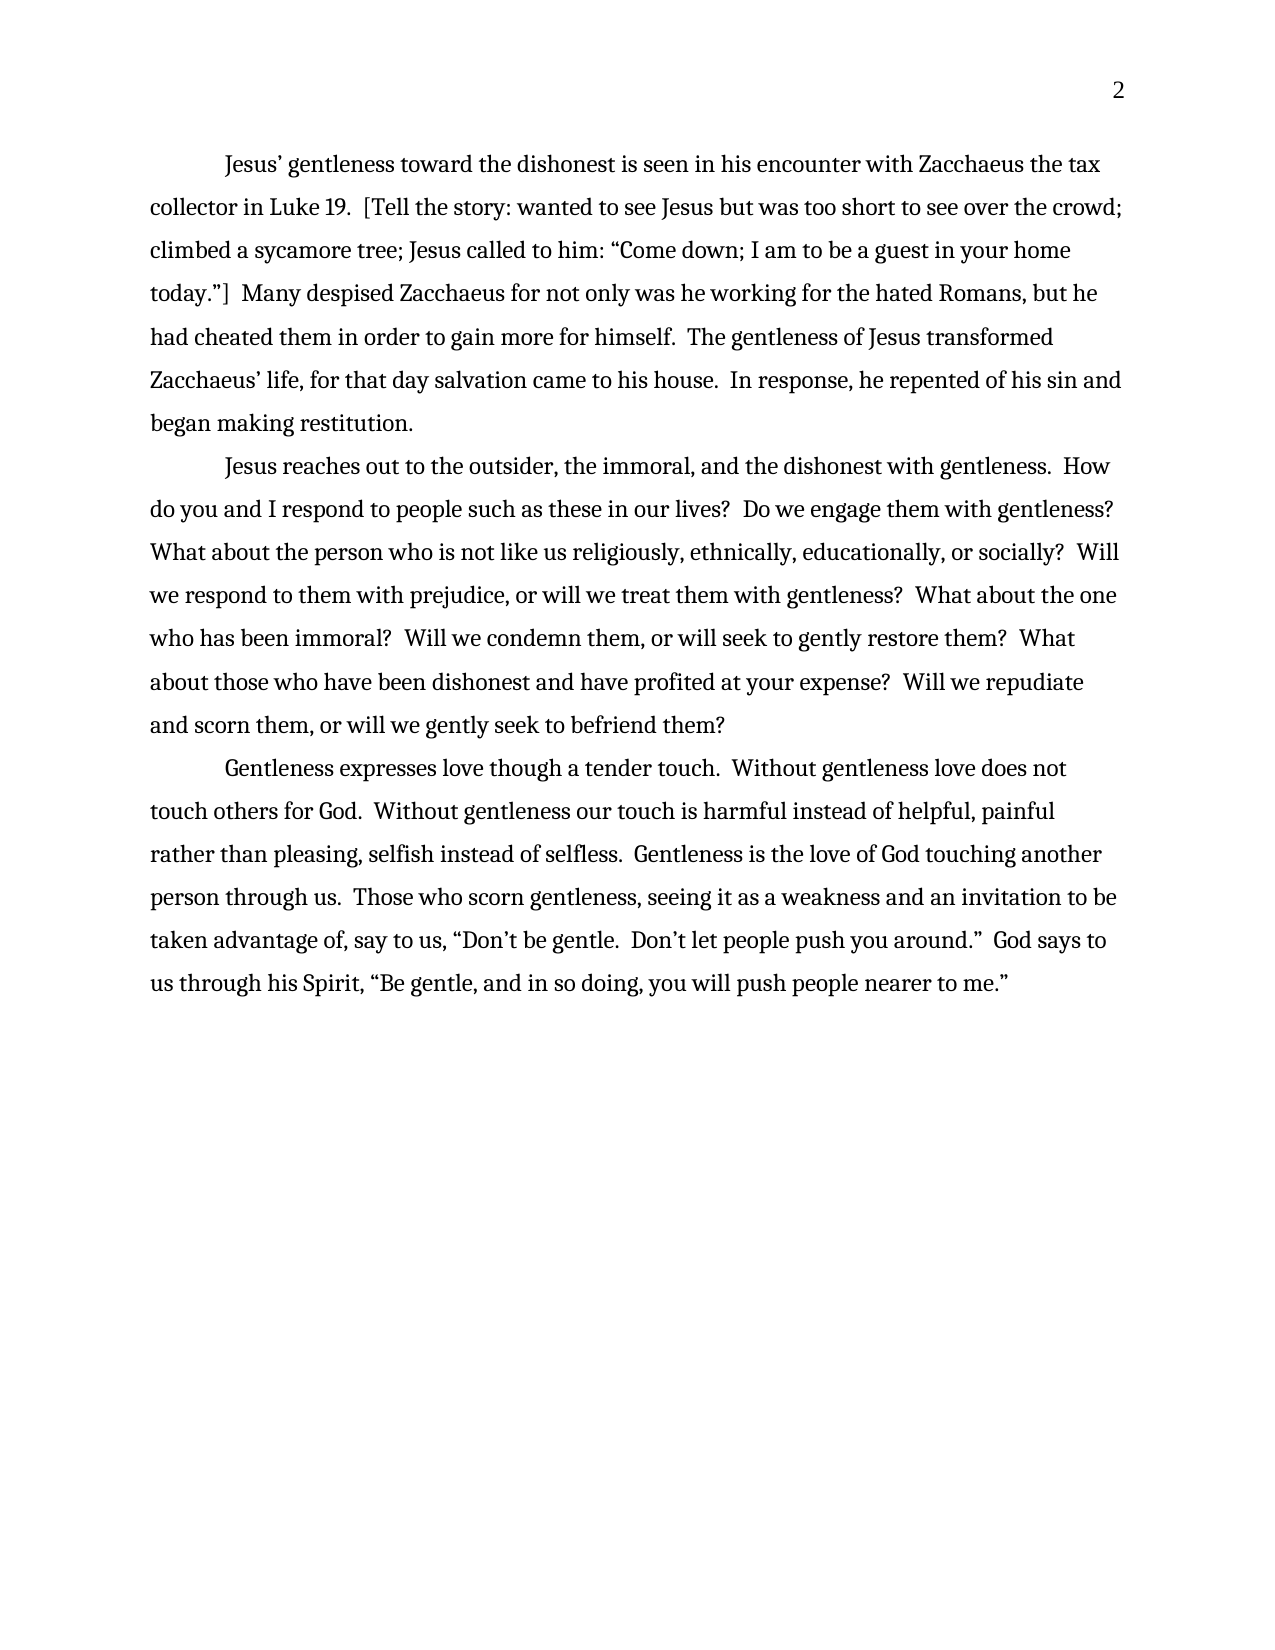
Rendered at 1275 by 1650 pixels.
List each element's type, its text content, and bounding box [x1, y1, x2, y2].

text Jesus reaches out to the outsider, the immoral, and the dishonest with gentleness. How do you and I respond to people such as these in our lives? Do we engage them with gentleness? What about the person who is not like us religiously, ethnically, educationally, or socially? Will we respond to them with prejudice, or will we treat them with gentleness? What about the one who has been immoral? Will we condemn them, or will seek to gently restore them? What about those who have been dishonest and have profited at your expense? Will we repudiate and scorn them, or will we gently seek to befriend them? [150, 452, 1125, 739]
text Jesus’ gentleness toward the dishonest is seen in his encounter with Zacchaeus the tax collector in Luke 19. [Tell the story: wanted to see Jesus but was too short to see over the crowd; climbed a sycamore tree; Jesus called to him: “Come down; I am to be a guest in your home today.”] Many despised Zacchaeus for not only was he working for the hated Romans, but he had cheated them in order to gain more for himself. The gentleness of Jesus transformed Zacchaeus’ life, for that day salvation came to his house. In response, he repented of his sin and began making restitution. [150, 150, 1125, 437]
text Gentleness expresses love though a tender touch. Without gentleness love does not touch others for God. Without gentleness our touch is harmful instead of helpful, painful rather than pleasing, selfish instead of selfless. Gentleness is the love of God touching another person through us. Those who scorn gentleness, seeing it as a weakness and an invitation to be taken advantage of, say to us, “Don’t be gentle. Don’t let people push you around.” God says to us through his Spirit, “Be gentle, and in so doing, you will push people nearer to me.” [150, 754, 1125, 998]
